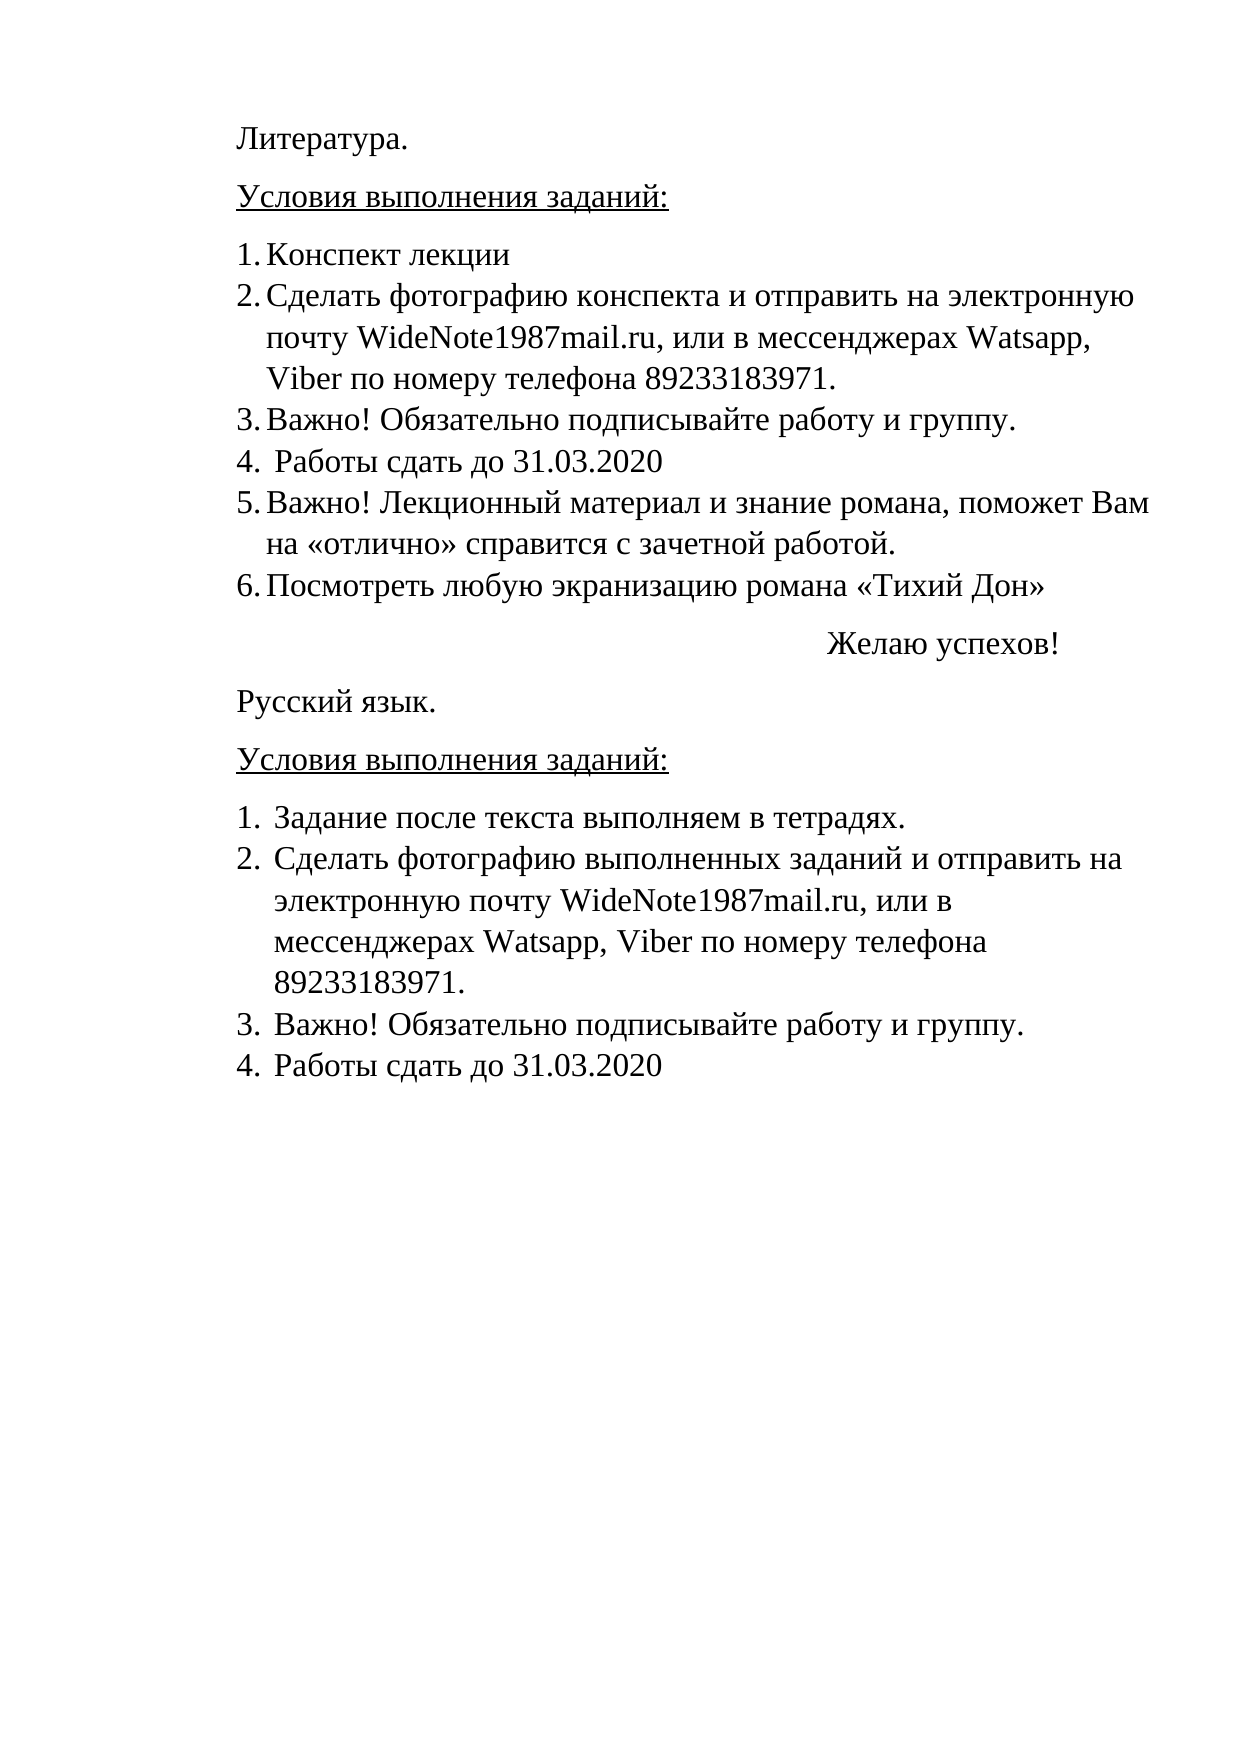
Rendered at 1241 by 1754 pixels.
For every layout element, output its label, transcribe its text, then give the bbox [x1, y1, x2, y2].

list Важно! Обязательно подписывайте работу и группу. [236, 1004, 1152, 1042]
text Условия выполнения заданий: [236, 739, 1152, 777]
list Работы сдать до 31.03.2020 [236, 441, 1152, 479]
list Важно! Обязательно подписывайте работу и группу. [236, 399, 1152, 438]
list Работы сдать до 31.03.2020 [236, 1045, 1152, 1083]
text Желаю успехов! [236, 623, 1152, 661]
text Литература. [236, 118, 1152, 156]
list Сделать фотографию выполненных заданий и отправить на электронную почту WideNote1987mail.ru, или в мессенджерах Watsapp, Vibеr по номеру телефона 89233183971. [236, 838, 1152, 1001]
text Русский язык. [236, 681, 1152, 719]
list Посмотреть любую экранизацию романа «Тихий Дон» [236, 565, 1152, 603]
text Условия выполнения заданий: [236, 176, 1152, 214]
list Сделать фотографию конспекта и отправить на электронную почту WideNote1987mail.ru, или в мессенджерах Watsapp, Vibеr по номеру телефона 89233183971. [236, 276, 1152, 397]
list Конспект лекции [236, 234, 1152, 272]
list Важно! Лекционный материал и знание романа, поможет Вам на «отлично» справится с зачетной работой. [236, 482, 1152, 562]
list Задание после текста выполняем в тетрадях. [236, 797, 1152, 835]
